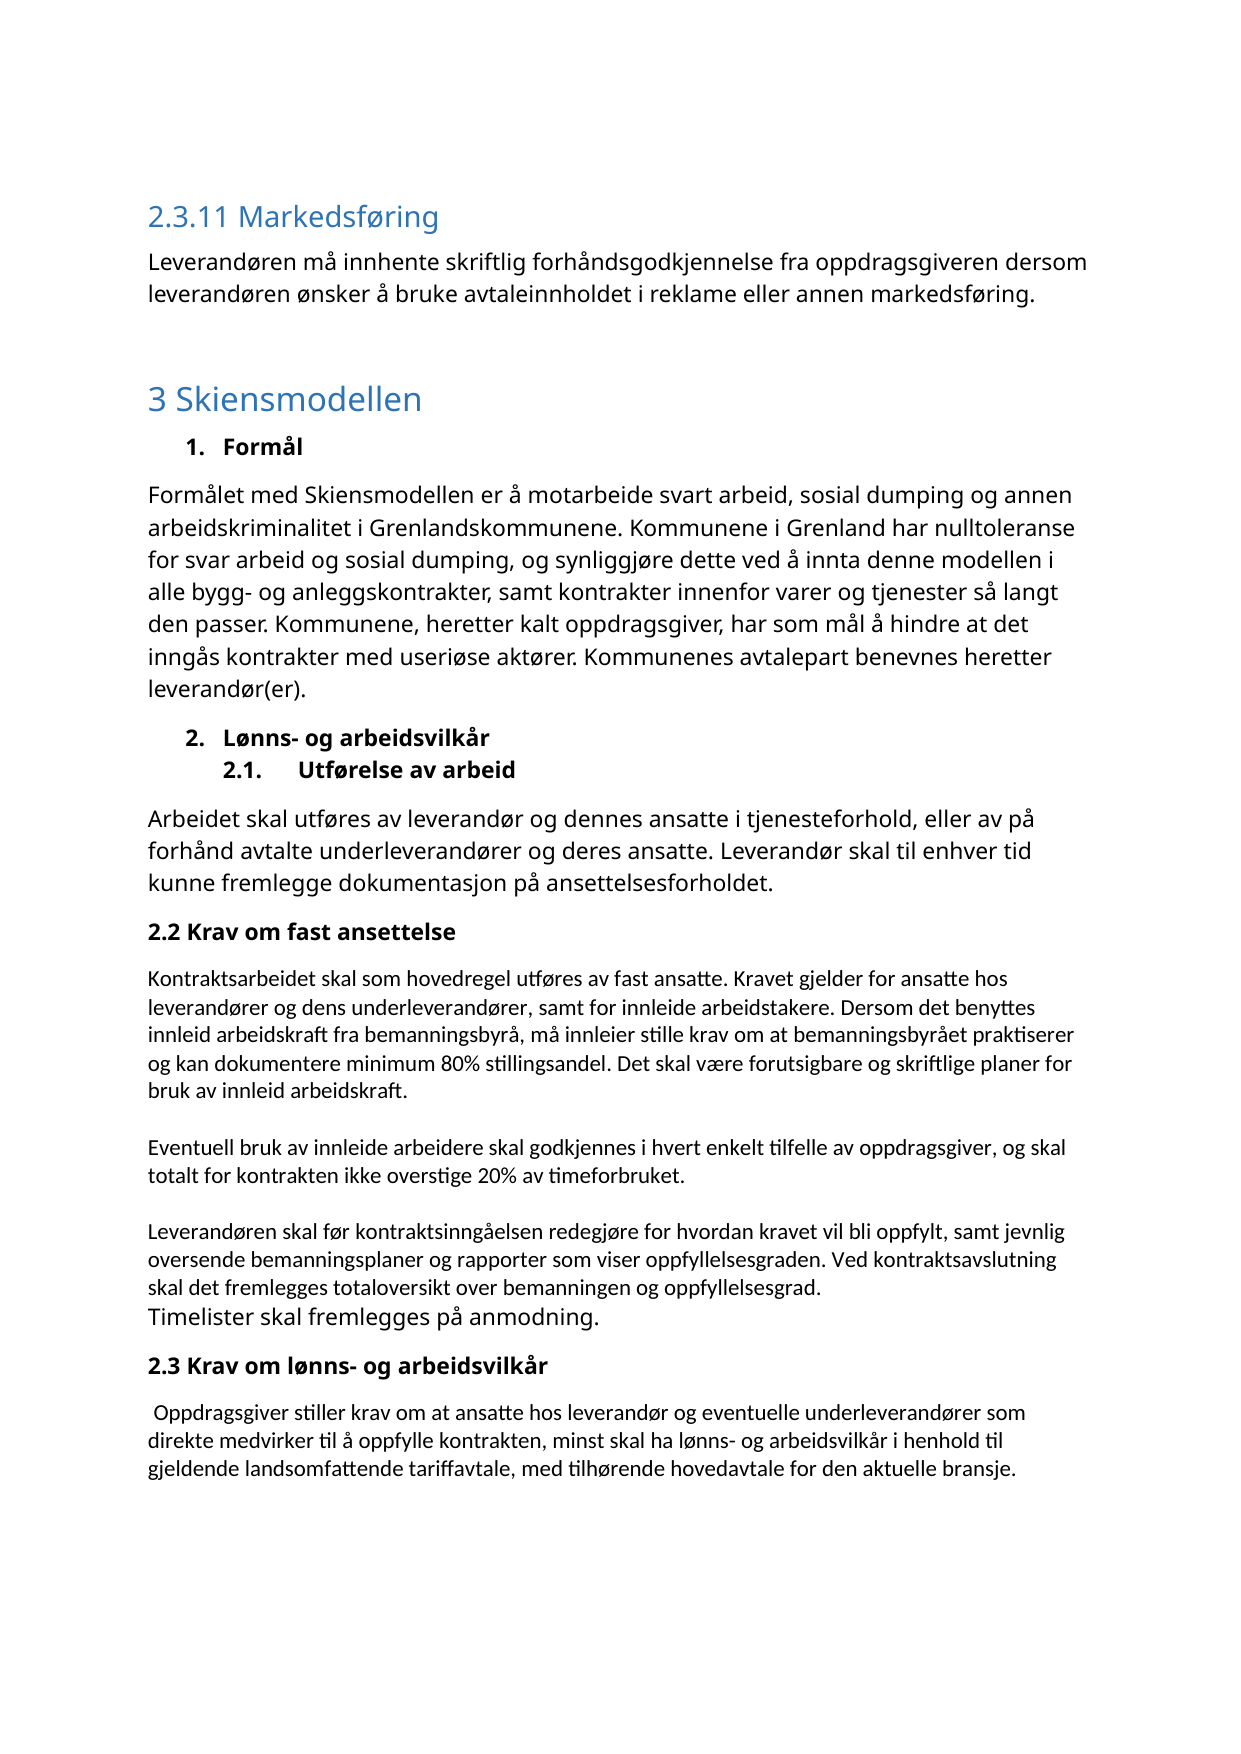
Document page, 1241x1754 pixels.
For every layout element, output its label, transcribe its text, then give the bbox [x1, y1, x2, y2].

subtitle 3 Skiensmodellen [148, 376, 1093, 421]
text Oppdragsgiver stiller krav om at ansatte hos leverandør og eventuelle underleverandører som direkte medvirker til å oppfylle kontrakten, minst skal ha lønns- og arbeidsvilkår i henhold til gjeldende landsomfattende tariffavtale, med tilhørende hovedavtale for den aktuelle bransje. [148, 1398, 1093, 1483]
list Lønns- og arbeidsvilkår [185, 721, 1093, 753]
text Timelister skal fremlegges på anmodning. [148, 1301, 1093, 1332]
list Formål [185, 431, 1093, 462]
text Formålet med Skiensmodellen er å motarbeide svart arbeid, sosial dumping og annen arbeidskriminalitet i Grenlandskommunene. Kommunene i Grenland har nulltoleranse for svar arbeid og sosial dumping, og synliggjøre dette ved å innta denne modellen i alle bygg- og anleggskontrakter, samt kontrakter innenfor varer og tjenester så langt den passer. Kommunene, heretter kalt oppdragsgiver, har som mål å hindre at det inngås kontrakter med useriøse aktører. Kommunenes avtalepart benevnes heretter leverandør(er). [148, 479, 1093, 704]
subtitle 2.3.11 Markedsføring [148, 196, 1093, 236]
text Leverandøren må innhente skriftlig forhåndsgodkjennelse fra oppdragsgiveren dersom leverandøren ønsker å bruke avtaleinnholdet i reklame eller annen markedsføring. [148, 246, 1093, 309]
text Kontraktsarbeidet skal som hovedregel utføres av fast ansatte. Kravet gjelder for ansatte hos leverandører og dens underleverandører, samt for innleide arbeidstakere. Dersom det benyttes innleid arbeidskraft fra bemanningsbyrå, må innleier stille krav om at bemanningsbyrået praktiserer og kan dokumentere minimum 80% stillingsandel. Det skal være forutsigbare og skriftlige planer for bruk av innleid arbeidskraft. [148, 964, 1093, 1105]
text Arbeidet skal utføres av leverandør og dennes ansatte i tjenesteforhold, eller av på forhånd avtalte underleverandører og deres ansatte. Leverandør skal til enhver tid kunne fremlegge dokumentasjon på ansettelsesforholdet. [148, 802, 1093, 898]
text Leverandøren skal før kontraktsinngåelsen redegjøre for hvordan kravet vil bli oppfylt, samt jevnlig oversende bemanningsplaner og rapporter som viser oppfyllelsesgraden. Ved kontraktsavslutning skal det fremlegges totaloversikt over bemanningen og oppfyllelsesgrad. [148, 1217, 1093, 1301]
text Eventuell bruk av innleide arbeidere skal godkjennes i hvert enkelt tilfelle av oppdragsgiver, og skal totalt for kontrakten ikke overstige 20% av timeforbruket. [148, 1133, 1093, 1189]
list Utførelse av arbeid [223, 754, 1093, 785]
text 2.3 Krav om lønns- og arbeidsvilkår [148, 1350, 1093, 1381]
text 2.2 Krav om fast ansettelse [148, 916, 1093, 947]
